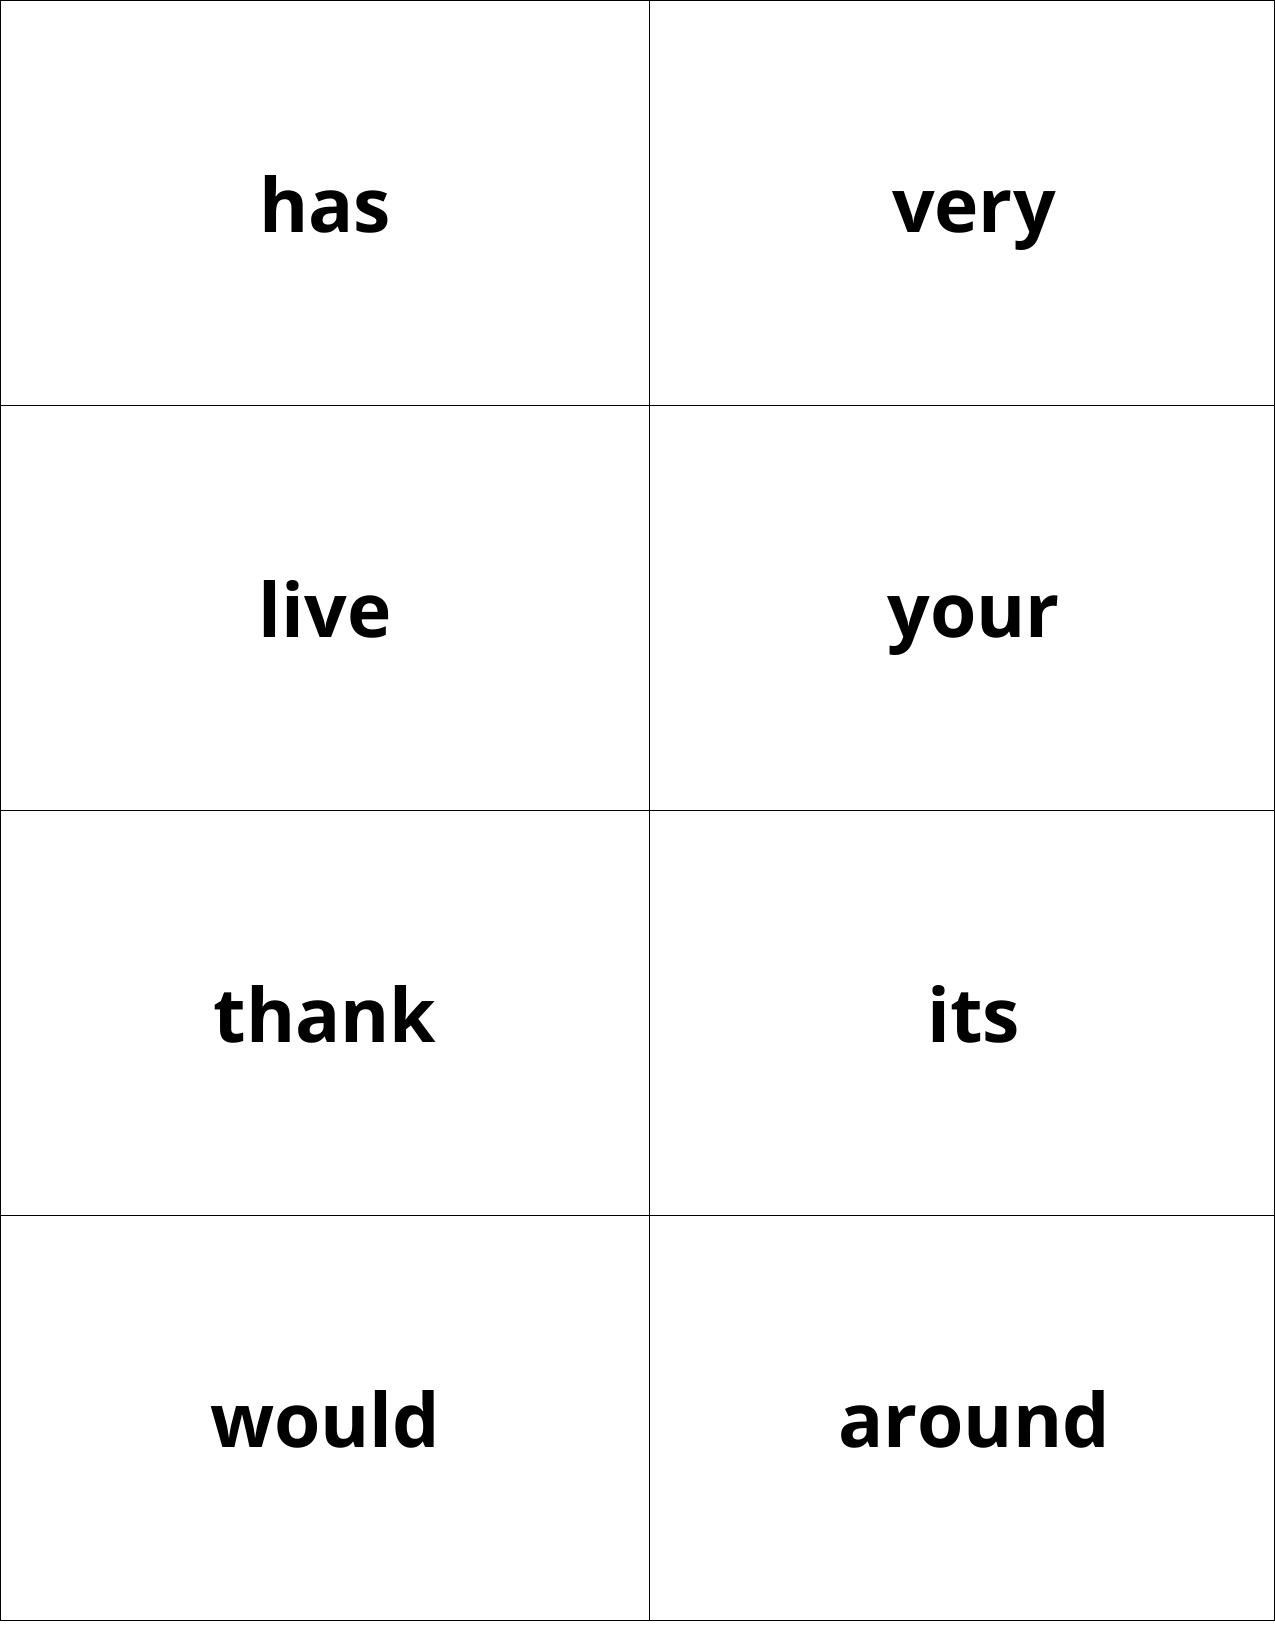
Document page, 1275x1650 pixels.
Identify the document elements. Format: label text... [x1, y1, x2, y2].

table_cell your [650, 406, 1274, 810]
table_cell around [650, 1216, 1274, 1620]
table_cell has [1, 1, 649, 405]
table_cell its [650, 811, 1274, 1215]
table_cell thank [1, 811, 649, 1215]
table_cell would [1, 1216, 649, 1620]
table_cell very [650, 1, 1274, 405]
table_cell live [1, 406, 649, 810]
